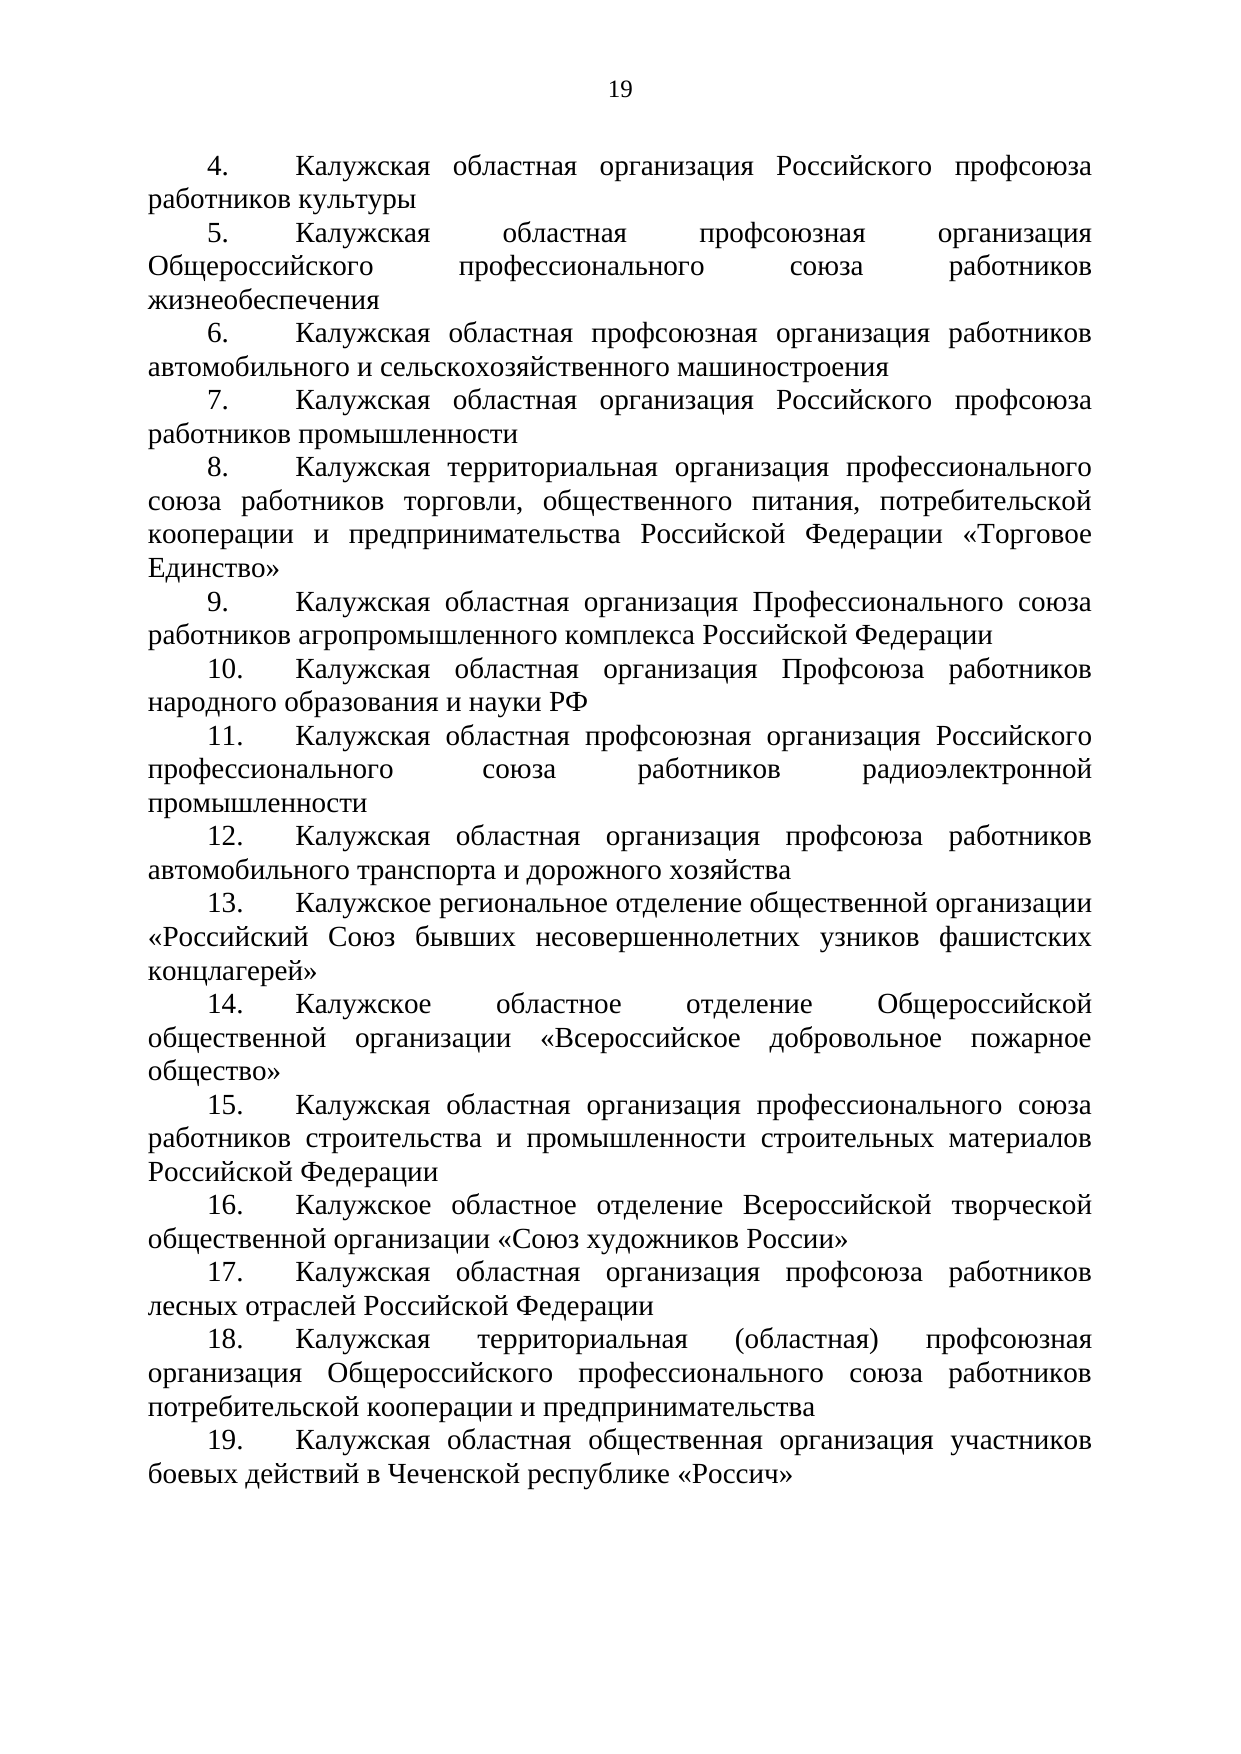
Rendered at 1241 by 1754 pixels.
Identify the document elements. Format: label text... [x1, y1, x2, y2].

list Калужская областная профсоюзная организация работников автомобильного и сельскохозяйственного машиностроения [148, 315, 1092, 382]
list Калужское областное отделение Общероссийской общественной организации «Всероссийское добровольное пожарное общество» [148, 986, 1092, 1087]
list Калужская областная организация профсоюза работников лесных отраслей Российской Федерации [148, 1254, 1092, 1322]
list Калужская областная организация профессионального союза работников строительства и промышленности строительных материалов Российской Федерации [148, 1087, 1092, 1187]
list Калужская областная организация профсоюза работников автомобильного транспорта и дорожного хозяйства [148, 818, 1092, 886]
list Калужская территориальная (областная) профсоюзная организация Общероссийского профессионального союза работников потребительской кооперации и предпринимательства [148, 1322, 1092, 1422]
list Калужское региональное отделение общественной организации «Российский Союз бывших несовершеннолетних узников фашистских концлагерей» [148, 886, 1092, 986]
list Калужская областная общественная организация участников боевых действий в Чеченской республике «Россич» [148, 1422, 1092, 1489]
list Калужская областная организация Российского профсоюза работников промышленности [148, 382, 1092, 449]
list Калужская областная профсоюзная организация Общероссийского профессионального союза работников жизнеобеспечения [148, 215, 1092, 315]
list Калужская областная организация Профсоюза работников народного образования и науки РФ [148, 651, 1092, 718]
list Калужская территориальная организация профессионального союза работников торговли, общественного питания, потребительской кооперации и предпринимательства Российской Федерации «Торговое Единство» [148, 449, 1092, 584]
list Калужская областная профсоюзная организация Российского профессионального союза работников радиоэлектронной промышленности [148, 718, 1092, 818]
list Калужская областная организация Профессионального союза работников агропромышленного комплекса Российской Федерации [148, 584, 1092, 651]
list Калужское областное отделение Всероссийской творческой общественной организации «Союз художников России» [148, 1187, 1092, 1254]
list Калужская областная организация Российского профсоюза работников культуры [148, 148, 1092, 215]
